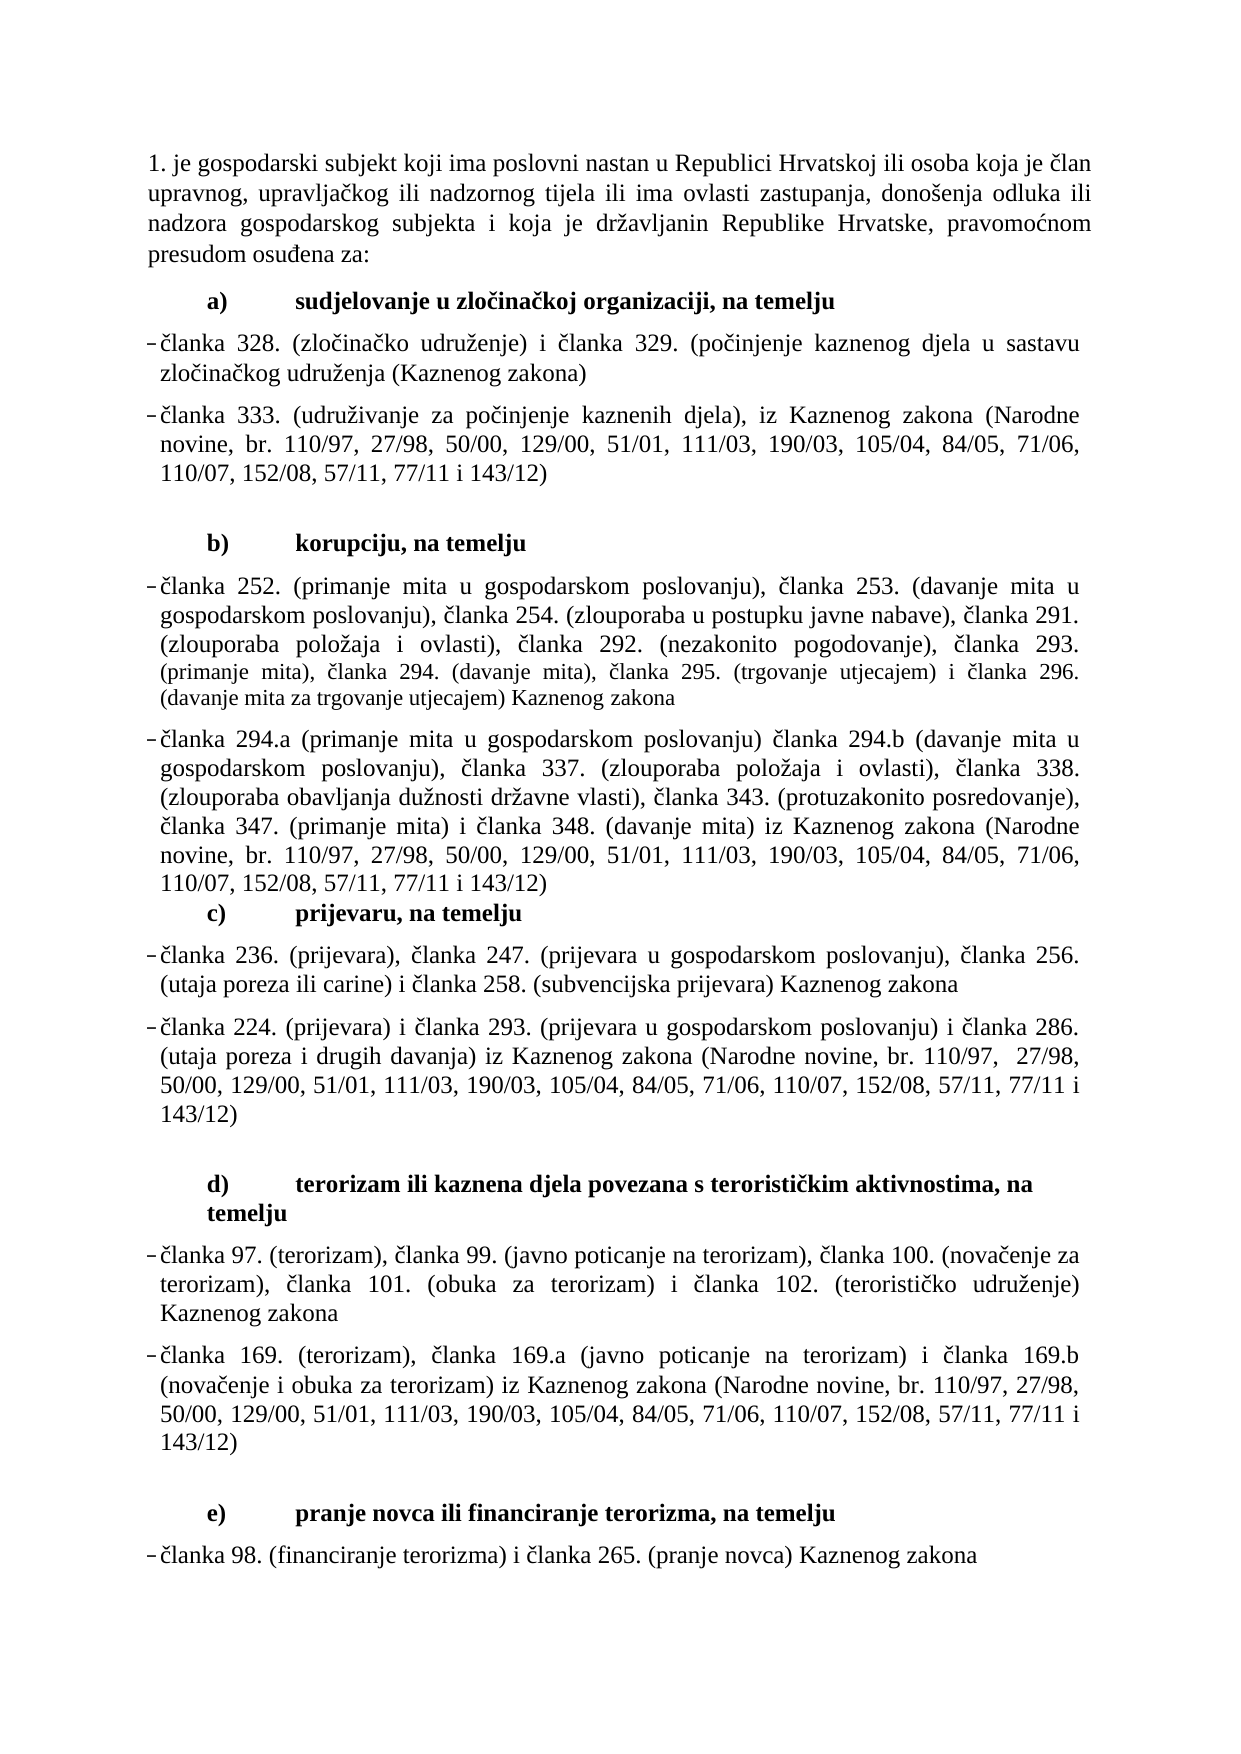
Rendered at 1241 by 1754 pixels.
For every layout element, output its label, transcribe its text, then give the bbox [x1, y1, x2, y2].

list terorizam ili kaznena djela povezana s terorističkim aktivnostima, na temelju [207, 1169, 1093, 1226]
list prijevaru, na temelju [207, 898, 1093, 926]
list članka 236. (prijevara), članka 247. (prijevara u gospodarskom poslovanju), članka 256. (utaja poreza ili carine) i članka 258. (subvencijska prijevara) Kaznenog zakona [145, 939, 1080, 998]
list članka 98. (financiranje terorizma) i članka 265. (pranje novca) Kaznenog zakona [145, 1539, 1080, 1569]
list članka 333. (udruživanje za počinjenje kaznenih djela), iz Kaznenog zakona (Narodne novine, br. 110/97, 27/98, 50/00, 129/00, 51/01, 111/03, 190/03, 105/04, 84/05, 71/06, 110/07, 152/08, 57/11, 77/11 i 143/12) [145, 399, 1080, 487]
list članka 252. (primanje mita u gospodarskom poslovanju), članka 253. (davanje mita u gospodarskom poslovanju), članka 254. (zlouporaba u postupku javne nabave), članka 291. (zlouporaba položaja i ovlasti), članka 292. (nezakonito pogodovanje), članka 293. (primanje mita), članka 294. (davanje mita), članka 295. (trgovanje utjecajem) i članka 296. (davanje mita za trgovanje utjecajem) Kaznenog zakona [145, 570, 1080, 711]
list korupciju, na temelju [207, 528, 1093, 557]
list članka 224. (prijevara) i članka 293. (prijevara u gospodarskom poslovanju) i članka 286. (utaja poreza i drugih davanja) iz Kaznenog zakona (Narodne novine, br. 110/97, 27/98, 50/00, 129/00, 51/01, 111/03, 190/03, 105/04, 84/05, 71/06, 110/07, 152/08, 57/11, 77/11 i 143/12) [145, 1011, 1080, 1127]
list članka 328. (zločinačko udruženje) i članka 329. (počinjenje kaznenog djela u sastavu zločinačkog udruženja (Kaznenog zakona) [145, 327, 1080, 386]
list sudjelovanje u zločinačkoj organizaciji, na temelju [207, 286, 1093, 315]
list pranje novca ili financiranje terorizma, na temelju [207, 1498, 1093, 1527]
text 1. je gospodarski subjekt koji ima poslovni nastan u Republici Hrvatskoj ili osoba koja je član upravnog, upravljačkog ili nadzornog tijela ili ima ovlasti zastupanja, donošenja odluka ili nadzora gospodarskog subjekta i koja je državljanin Republike Hrvatske, pravomoćnom presudom osuđena za: [148, 148, 1093, 268]
list članka 97. (terorizam), članka 99. (javno poticanje na terorizam), članka 100. (novačenje za terorizam), članka 101. (obuka za terorizam) i članka 102. (terorističko udruženje) Kaznenog zakona [145, 1239, 1080, 1327]
list članka 169. (terorizam), članka 169.a (javno poticanje na terorizam) i članka 169.b (novačenje i obuka za terorizam) iz Kaznenog zakona (Narodne novine, br. 110/97, 27/98, 50/00, 129/00, 51/01, 111/03, 190/03, 105/04, 84/05, 71/06, 110/07, 152/08, 57/11, 77/11 i 143/12) [145, 1339, 1080, 1456]
list članka 294.a (primanje mita u gospodarskom poslovanju) članka 294.b (davanje mita u gospodarskom poslovanju), članka 337. (zlouporaba položaja i ovlasti), članka 338. (zlouporaba obavljanja dužnosti državne vlasti), članka 343. (protuzakonito posredovanje), članka 347. (primanje mita) i članka 348. (davanje mita) iz Kaznenog zakona (Narodne novine, br. 110/97, 27/98, 50/00, 129/00, 51/01, 111/03, 190/03, 105/04, 84/05, 71/06, 110/07, 152/08, 57/11, 77/11 i 143/12) [145, 723, 1081, 897]
